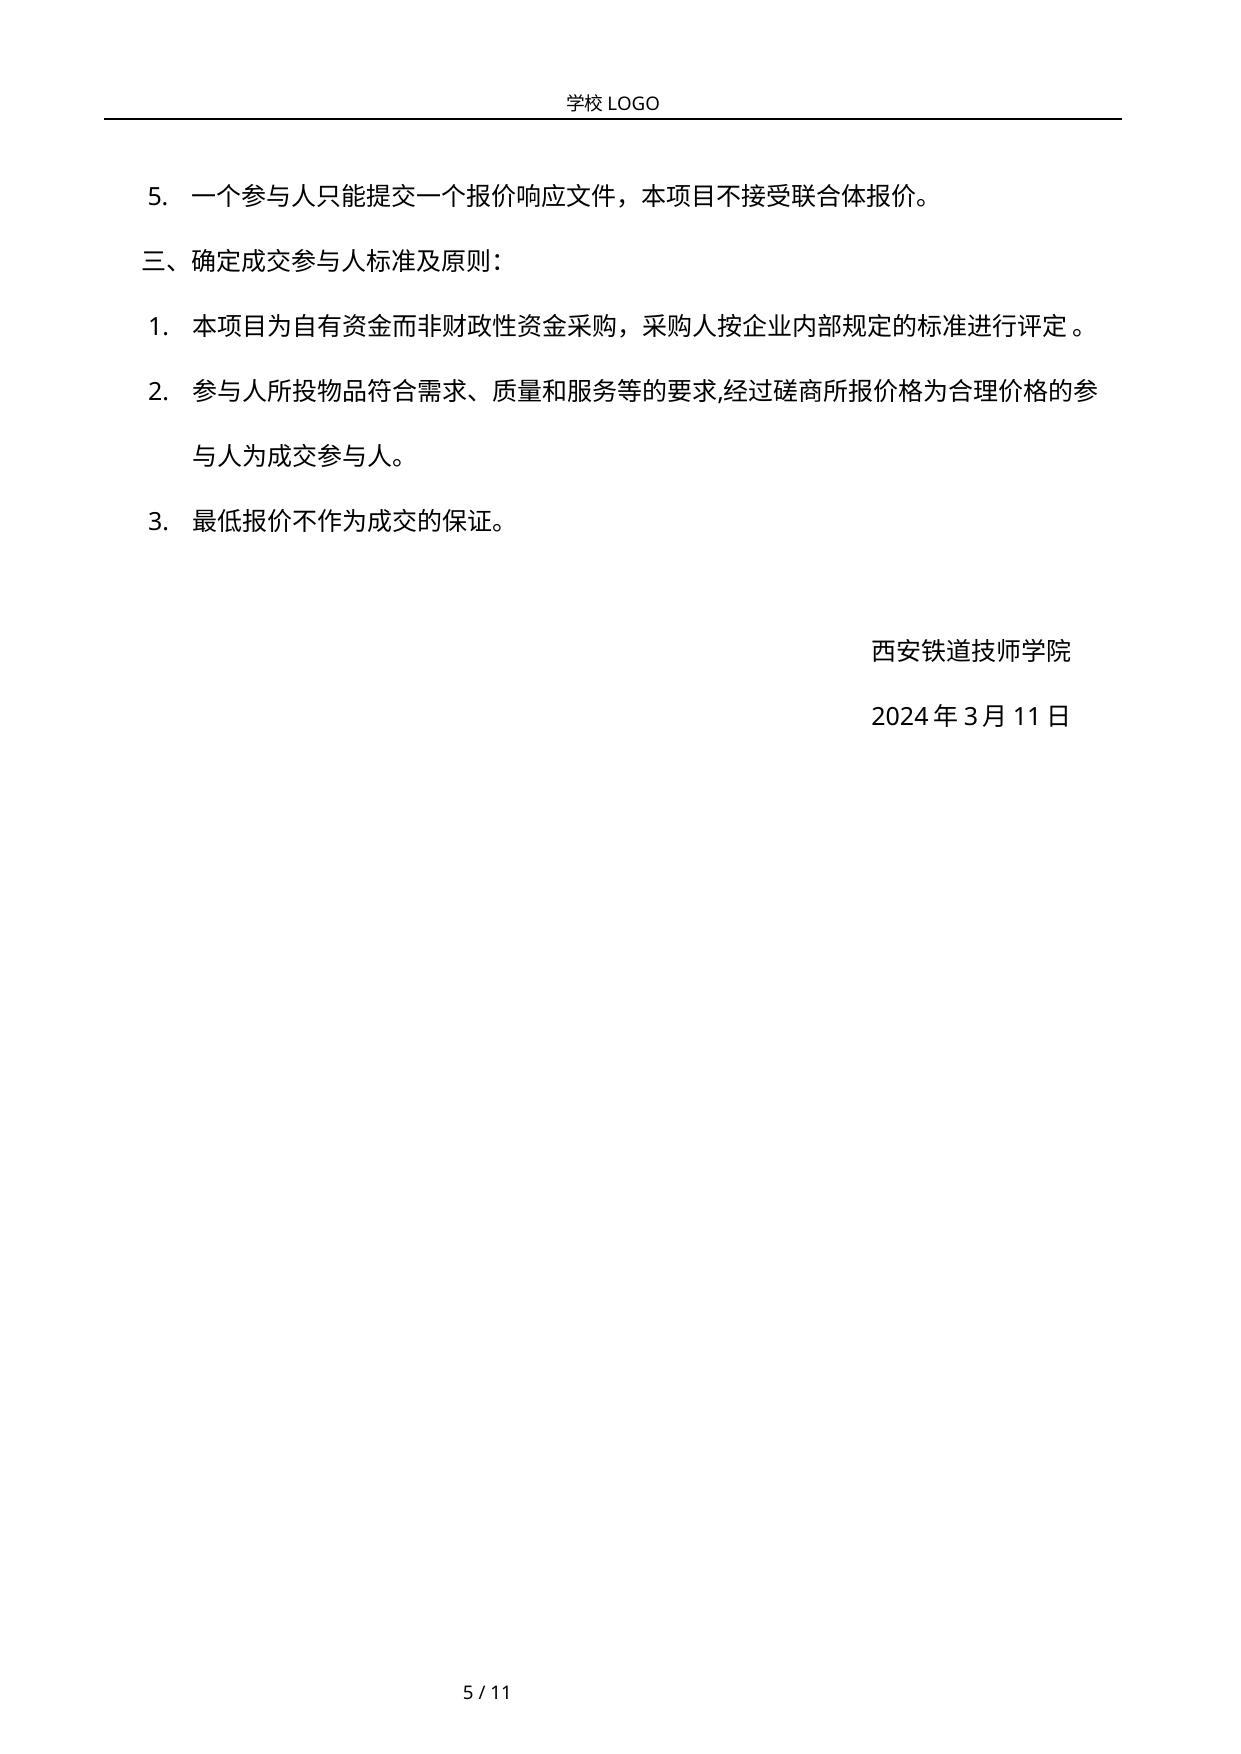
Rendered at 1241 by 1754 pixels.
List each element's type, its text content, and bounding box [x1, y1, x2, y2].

text 三、确定成交参与人标准及原则： [103, 227, 1122, 292]
list 最低报价不作为成交的保证。 [148, 487, 1122, 552]
list 西安铁道技师学院2024年3月11日 [871, 617, 1122, 747]
list 参与人所投物品符合需求、质量和服务等的要求,经过磋商所报价格为合理价格的参与人为成交参与人。 [148, 357, 1122, 487]
list 一个参与人只能提交一个报价响应文件，本项目不接受联合体报价。 [147, 162, 1122, 227]
list 本项目为自有资金而非财政性资金采购，采购人按企业内部规定的标准进行评定 。 [148, 292, 1122, 357]
